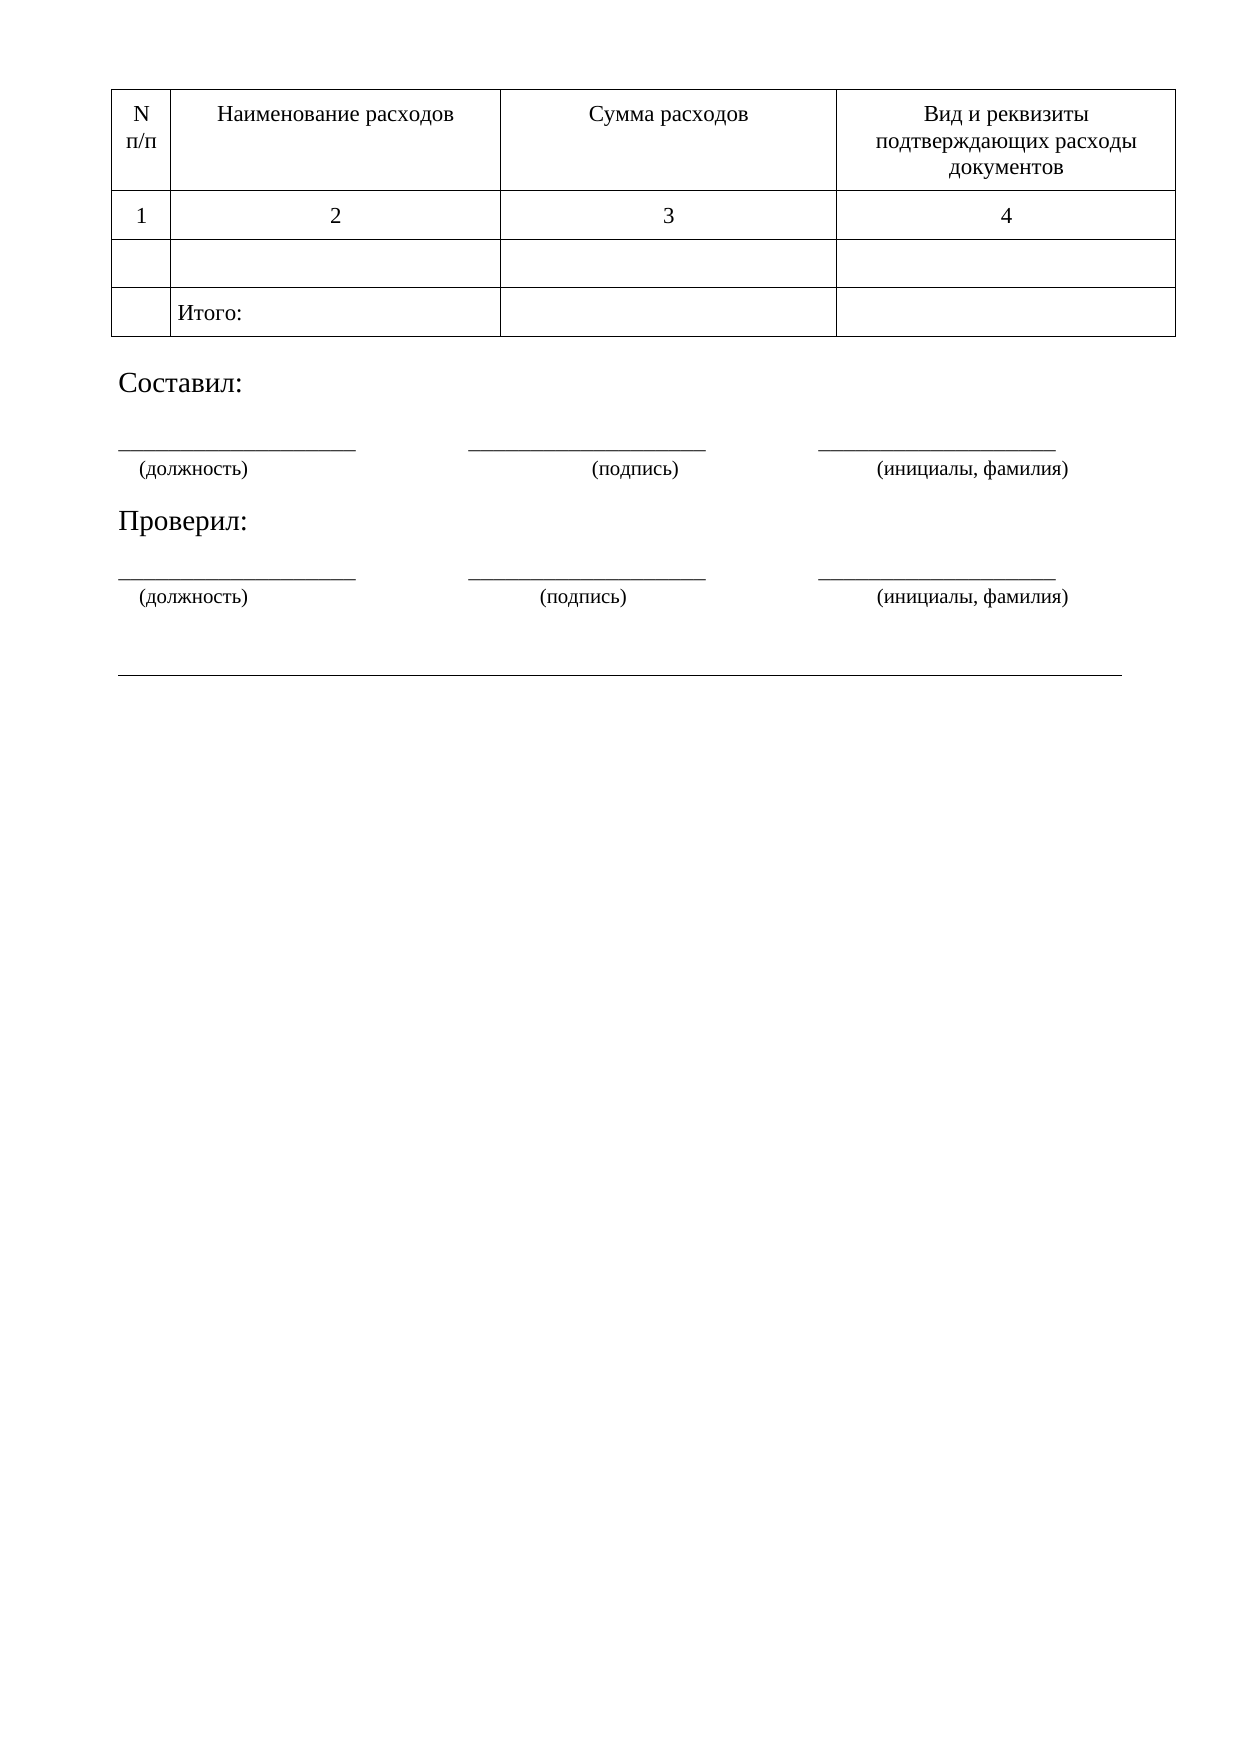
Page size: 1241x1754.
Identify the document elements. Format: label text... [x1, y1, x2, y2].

text ___________________ ___________________ ___________________ [118, 561, 1122, 584]
table_cell 3 [501, 191, 836, 239]
table_cell [501, 288, 836, 336]
text Проверил: [118, 503, 1122, 537]
table_header Наименование расходов [171, 90, 500, 190]
text (должность) (подпись) (инициалы, фамилия) [118, 456, 1122, 480]
table_header N п/п [112, 90, 170, 190]
table_cell [112, 288, 170, 336]
table_header Вид и реквизиты подтверждающих расходы документов [837, 90, 1175, 190]
table_cell [501, 240, 836, 287]
table_cell [112, 240, 170, 287]
table_cell [837, 240, 1175, 287]
table_header Сумма расходов [501, 90, 836, 190]
table_cell 4 [837, 191, 1175, 239]
table_cell 1 [112, 191, 170, 239]
table_cell Итого: [171, 288, 500, 336]
table_cell [837, 288, 1175, 336]
table_cell 2 [171, 191, 500, 239]
text Составил: [118, 365, 1122, 398]
table_cell [171, 240, 500, 287]
text ___________________ ___________________ ___________________ [118, 432, 1122, 456]
text (должность) (подпись) (инициалы, фамилия) [118, 584, 1122, 608]
